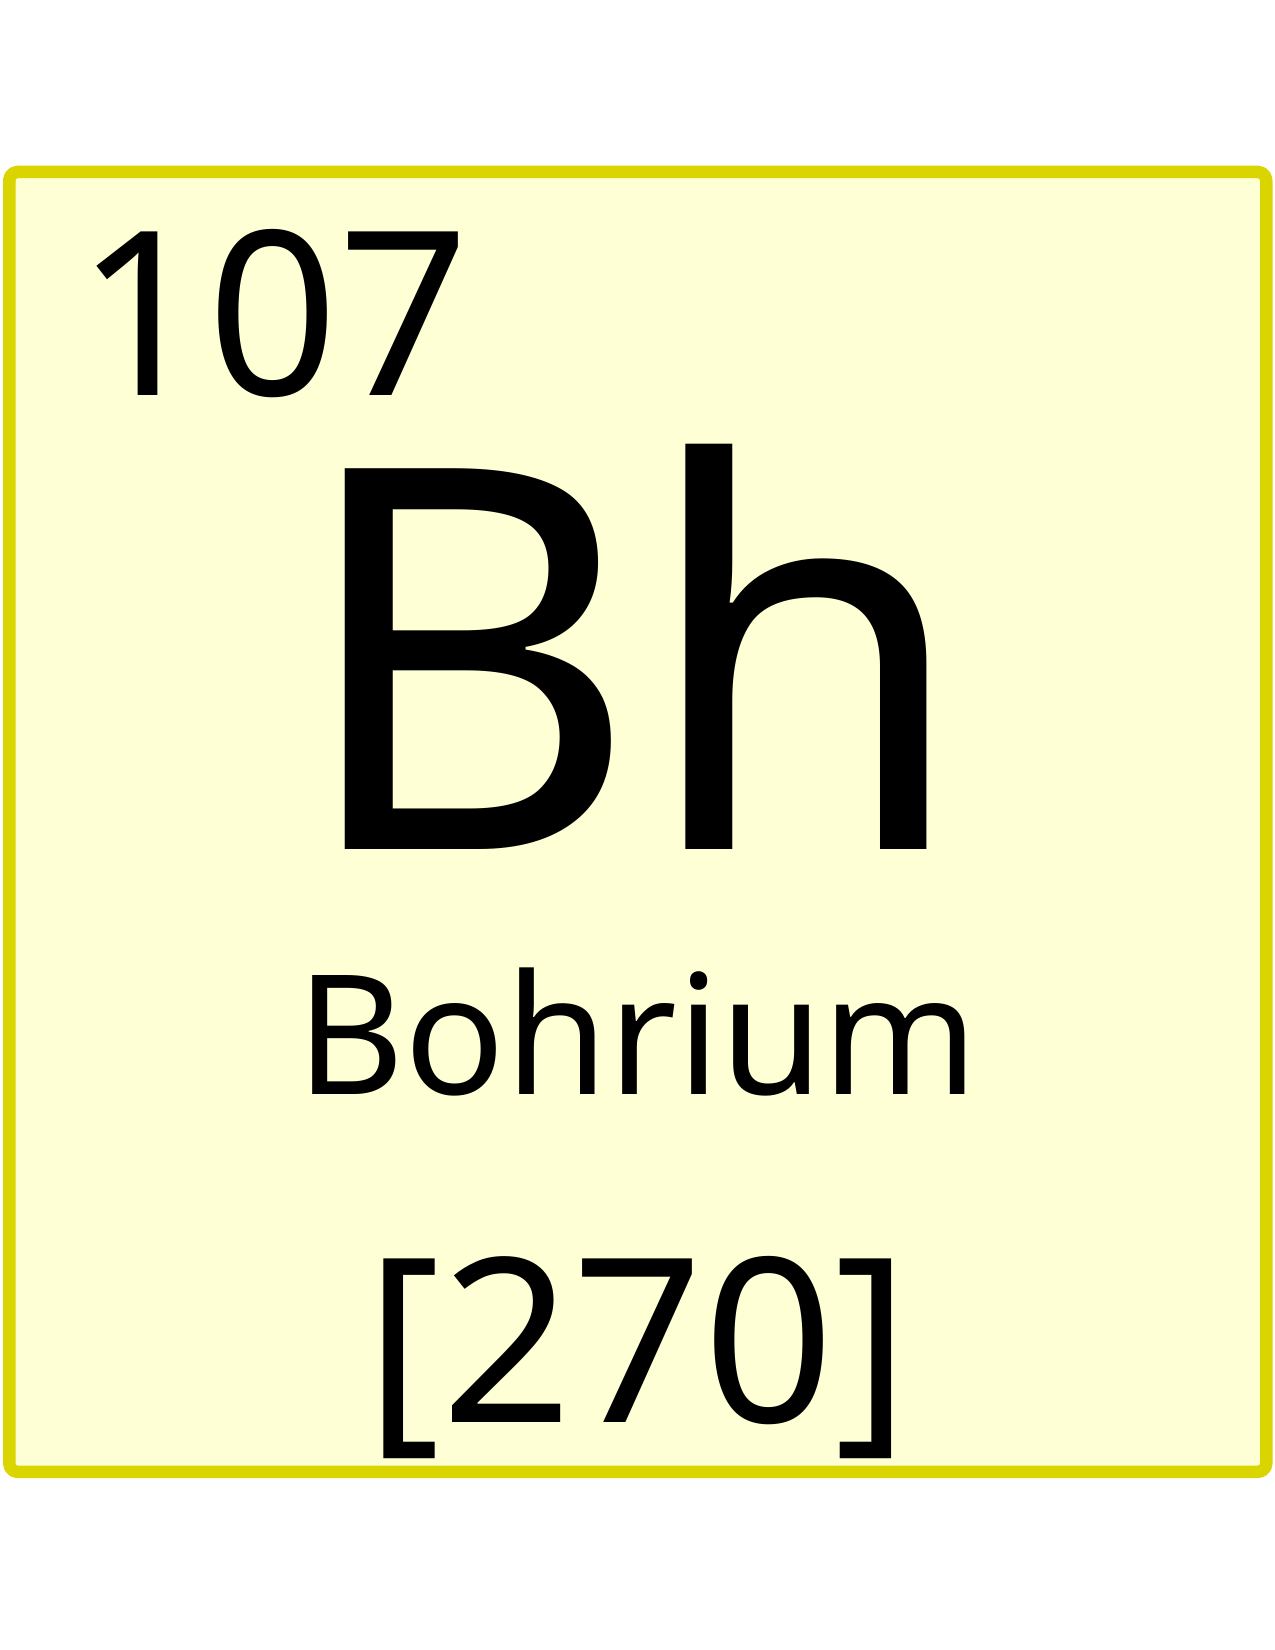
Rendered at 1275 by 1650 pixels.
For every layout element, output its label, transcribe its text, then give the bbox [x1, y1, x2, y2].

text 107 [27, 150, 1248, 462]
text Bohrium [27, 916, 1248, 1143]
text [270] [27, 1177, 1248, 1489]
